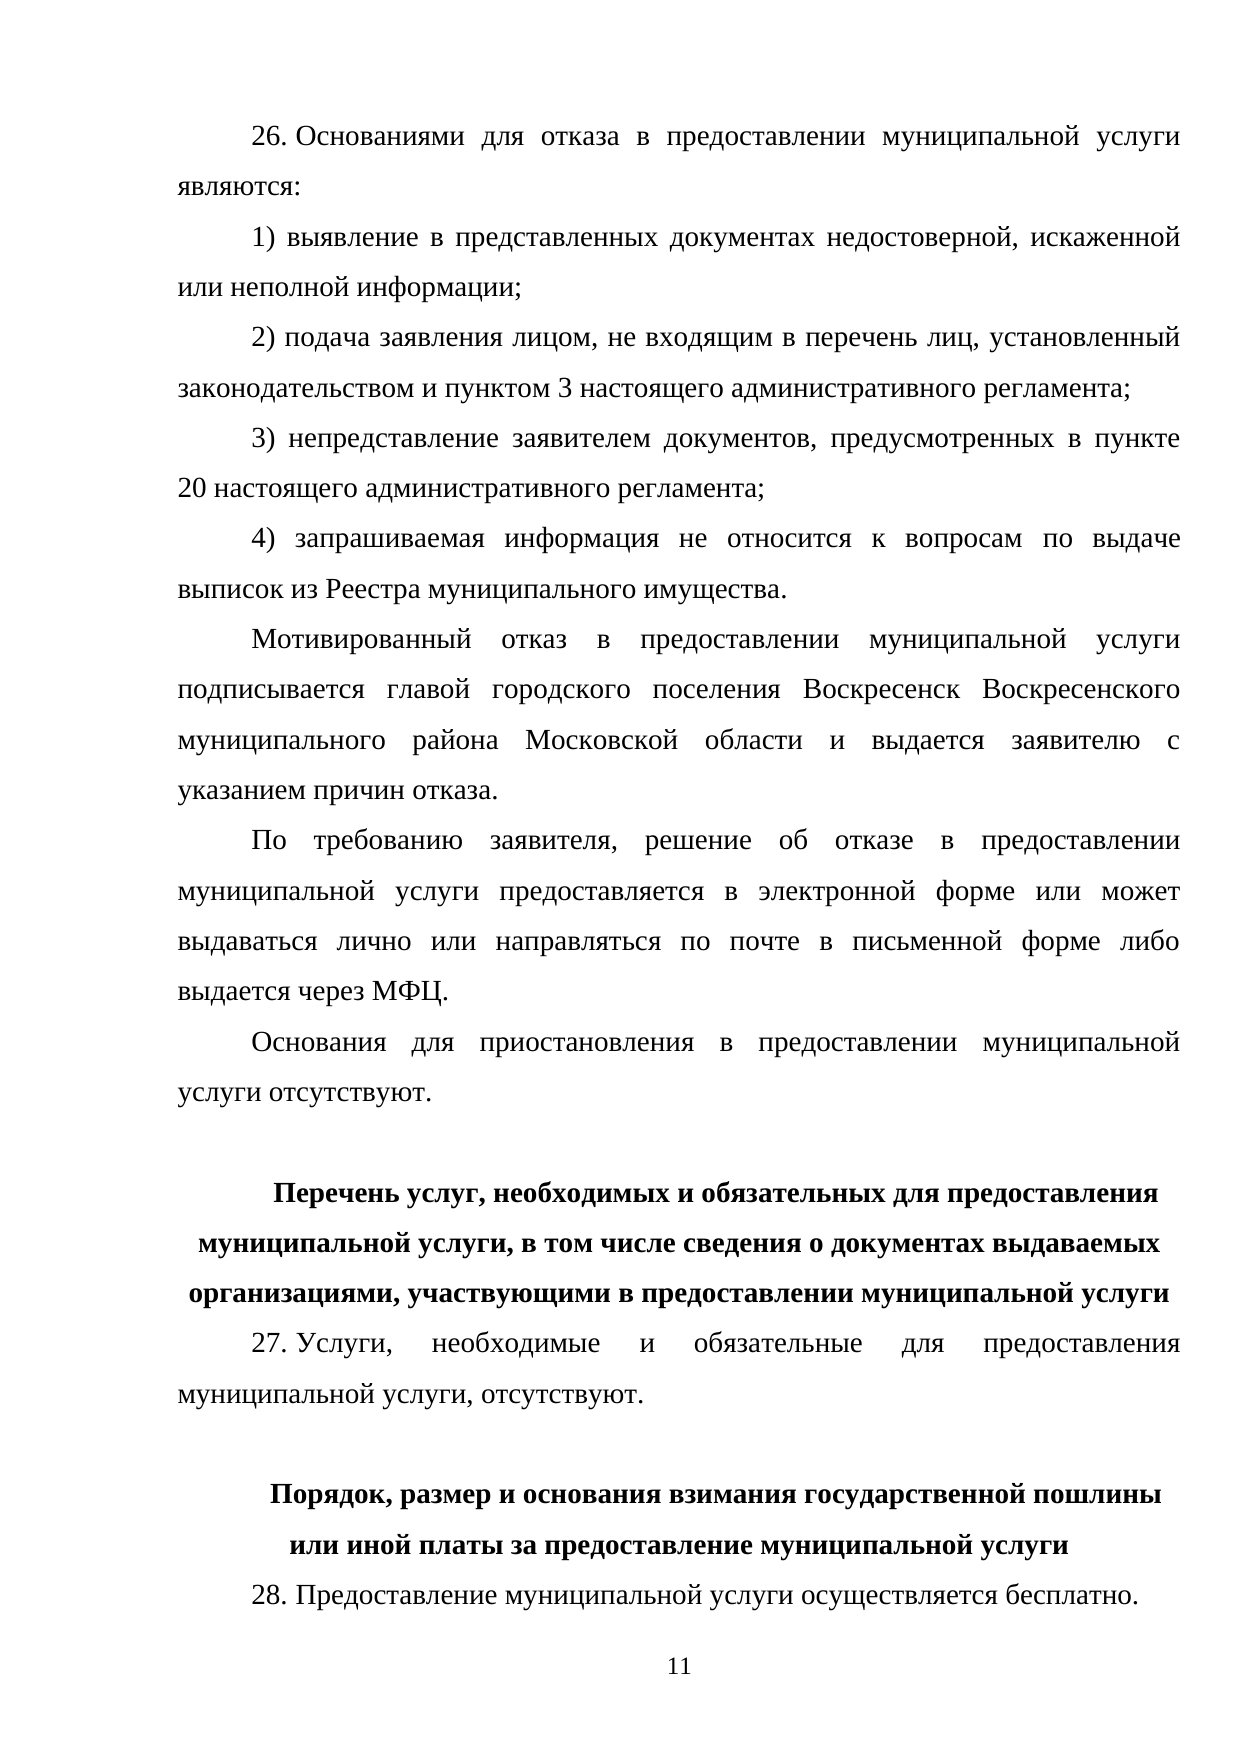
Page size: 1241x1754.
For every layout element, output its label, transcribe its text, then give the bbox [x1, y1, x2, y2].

text 3) непредставление заявителем документов, предусмотренных в пункте 20 настоящего административного регламента; [177, 420, 1181, 504]
text Основания для приостановления в предоставлении муниципальной услуги отсутствуют. [177, 1024, 1181, 1108]
text По требованию заявителя, решение об отказе в предоставлении муниципальной услуги предоставляется в электронной форме или может выдаваться лично или направляться по почте в письменной форме либо выдается через МФЦ. [177, 822, 1181, 1007]
text Мотивированный отказ в предоставлении муниципальной услуги подписывается главой городского поселения Воскресенск Воскресенского муниципального района Московской области и выдается заявителю с указанием причин отказа. [177, 621, 1181, 806]
list Услуги, необходимые и обязательные для предоставления муниципальной услуги, отсутствуют. [177, 1326, 1181, 1409]
list Основаниями для отказа в предоставлении муниципальной услуги являются: [177, 118, 1181, 202]
text Перечень услуг, необходимых и обязательных для предоставления муниципальной услуги, в том числе сведения о документах выдаваемых организациями, участвующими в предоставлении муниципальной услуги [177, 1175, 1181, 1309]
text 1) выявление в представленных документах недостоверной, искаженной или неполной информации; [177, 219, 1181, 303]
text Порядок, размер и основания взимания государственной пошлины или иной платы за предоставление муниципальной услуги [177, 1477, 1181, 1560]
text 4) запрашиваемая информация не относится к вопросам по выдаче выписок из Реестра муниципального имущества. [177, 521, 1181, 604]
text 2) подача заявления лицом, не входящим в перечень лиц, установленный законодательством и пунктом 3 настоящего административного регламента; [177, 319, 1181, 403]
list Предоставление муниципальной услуги осуществляется бесплатно. [177, 1577, 1181, 1611]
